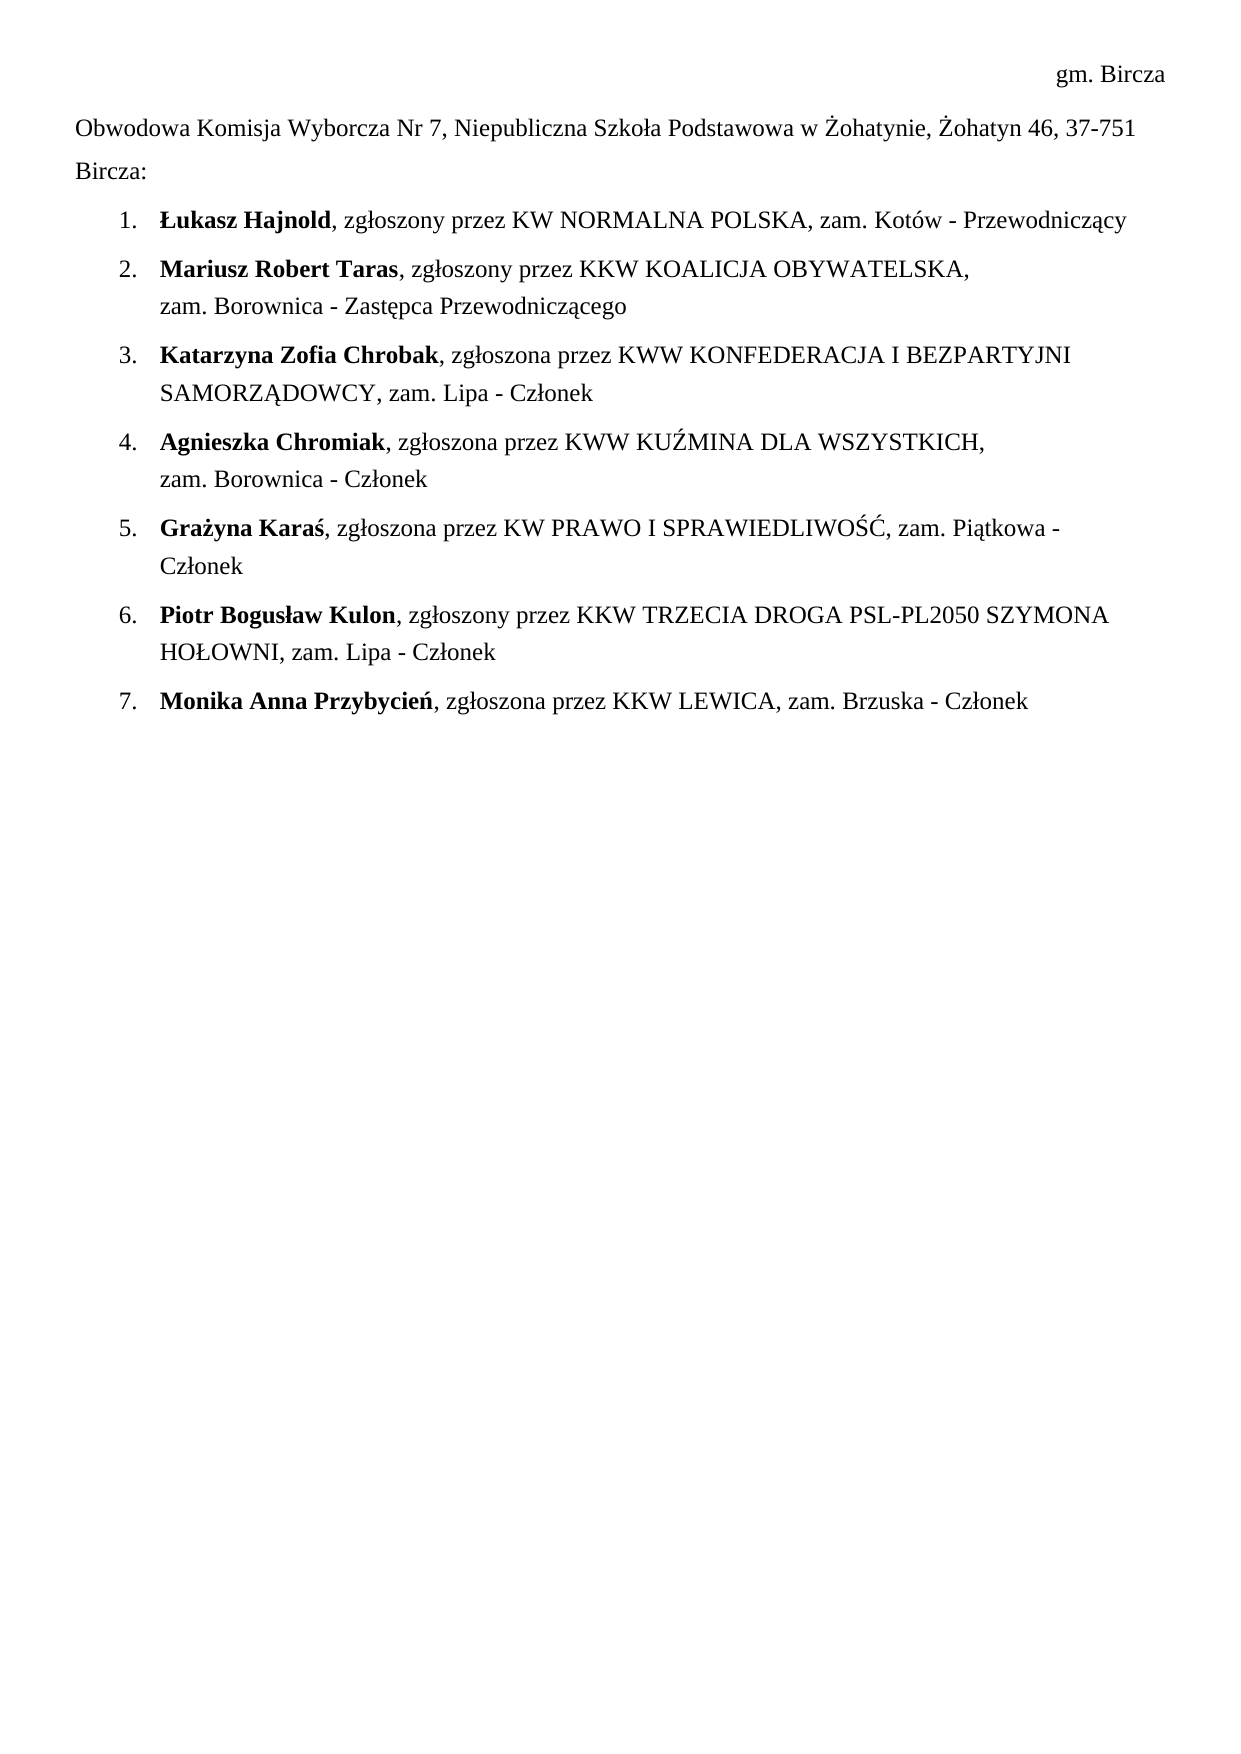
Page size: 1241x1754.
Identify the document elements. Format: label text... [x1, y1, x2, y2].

table_cell Monika Anna Przybycień, zgłoszona przez KKW LEWICA, zam. Brzuska - Członek [148, 681, 1138, 730]
table_cell 7. [75, 681, 148, 730]
table_cell Grażyna Karaś, zgłoszona przez KW PRAWO I SPRAWIEDLIWOŚĆ, zam. Piątkowa - Członek [148, 508, 1138, 594]
table_cell Agnieszka Chromiak, zgłoszona przez KWW KUŹMINA DLA WSZYSTKICH, zam. Borownica - Członek [148, 421, 1138, 508]
text Obwodowa Komisja Wyborcza Nr 7, Niepubliczna Szkoła Podstawowa w Żohatynie, Żohatyn 46, 37-751 Bircza: [75, 113, 1165, 185]
table_header 1. [75, 199, 148, 248]
table_cell 2. [75, 248, 148, 335]
table_cell Mariusz Robert Taras, zgłoszony przez KKW KOALICJA OBYWATELSKA, zam. Borownica - Zastępca Przewodniczącego [148, 248, 1138, 335]
text gm. Bircza [75, 59, 1165, 88]
table_header Łukasz Hajnold, zgłoszony przez KW NORMALNA POLSKA, zam. Kotów - Przewodniczący [148, 199, 1138, 248]
table_cell 6. [75, 594, 148, 681]
table_cell 4. [75, 421, 148, 508]
table_cell Katarzyna Zofia Chrobak, zgłoszona przez KWW KONFEDERACJA I BEZPARTYJNI SAMORZĄDOWCY, zam. Lipa - Członek [148, 335, 1138, 421]
table_cell Piotr Bogusław Kulon, zgłoszony przez KKW TRZECIA DROGA PSL-PL2050 SZYMONA HOŁOWNI, zam. Lipa - Członek [148, 594, 1138, 681]
table_cell 3. [75, 335, 148, 421]
table_cell 5. [75, 508, 148, 594]
